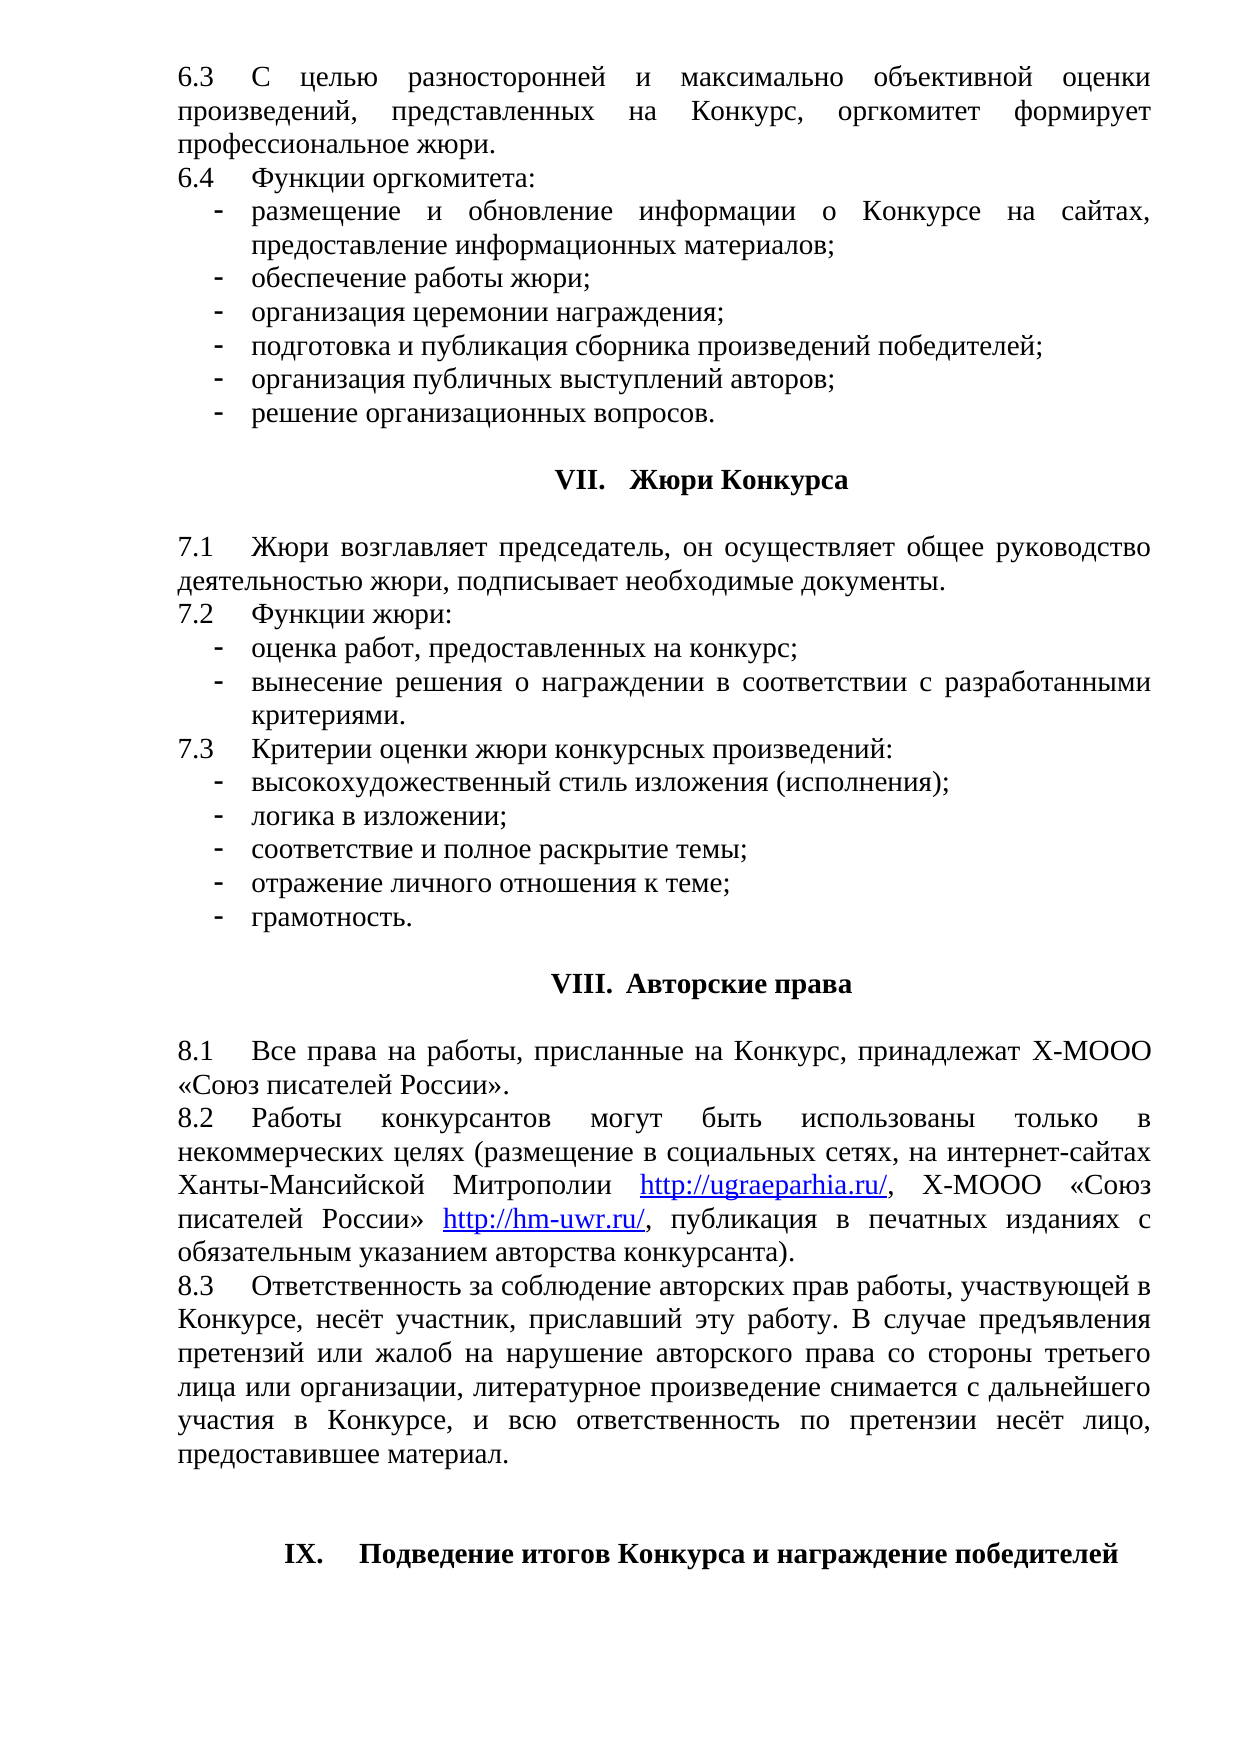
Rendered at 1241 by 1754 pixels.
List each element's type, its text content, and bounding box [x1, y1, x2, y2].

list соответствие и полное раскрытие темы; [213, 832, 1152, 865]
list организация публичных выступлений авторов; [213, 361, 1152, 395]
list Ответственность за соблюдение авторских прав работы, участвующей в Конкурсе, несёт участник, приславший эту работу. В случае предъявления претензий или жалоб на нарушение авторского права со стороны третьего лица или организации, литературное произведение снимается с дальнейшего участия в Конкурсе, и всю ответственность по претензии несёт лицо, предоставившее материал. [177, 1268, 1152, 1469]
list Все права на работы, присланные на Конкурс, принадлежат Х-МООО «Союз писателей России». [177, 1033, 1152, 1100]
list Подведение итогов Конкурса и награждение победителей [251, 1536, 1152, 1570]
list Жюри Конкурса [251, 462, 1152, 496]
list вынесение решения о награждении в соответствии с разработанными критериями. [213, 664, 1152, 731]
list оценка работ, предоставленных на конкурс; [213, 630, 1152, 664]
list размещение и обновление информации о Конкурсе на сайтах, предоставление информационных материалов; [213, 193, 1152, 261]
list обеспечение работы жюри; [213, 261, 1152, 294]
list Работы конкурсантов могут быть использованы только в некоммерческих целях (размещение в социальных сетях, на интернет-сайтах Ханты-Мансийской Митрополии http://ugraeparhia.ru/, Х-МООО «Союз писателей России» http://hm-uwr.ru/, публикация в печатных изданиях с обязательным указанием авторства конкурсанта). [177, 1100, 1152, 1268]
list Функции жюри: [177, 596, 1152, 630]
list Жюри возглавляет председатель, он осуществляет общее руководство деятельностью жюри, подписывает необходимые документы. [177, 529, 1152, 596]
list С целью разносторонней и максимально объективной оценки произведений, представленных на Конкурс, оргкомитет формирует профессиональное жюри. [177, 59, 1152, 160]
list решение организационных вопросов. [213, 395, 1152, 429]
list Критерии оценки жюри конкурсных произведений: [177, 731, 1152, 764]
list Авторские права [251, 966, 1152, 1000]
list логика в изложении; [213, 798, 1152, 832]
list грамотность. [213, 899, 1152, 933]
list отражение личного отношения к теме; [213, 865, 1152, 899]
list высокохудожественный стиль изложения (исполнения); [213, 764, 1152, 798]
list Функции оргкомитета: [177, 160, 1152, 193]
list организация церемонии награждения; [213, 294, 1152, 328]
list подготовка и публикация сборника произведений победителей; [213, 328, 1152, 361]
